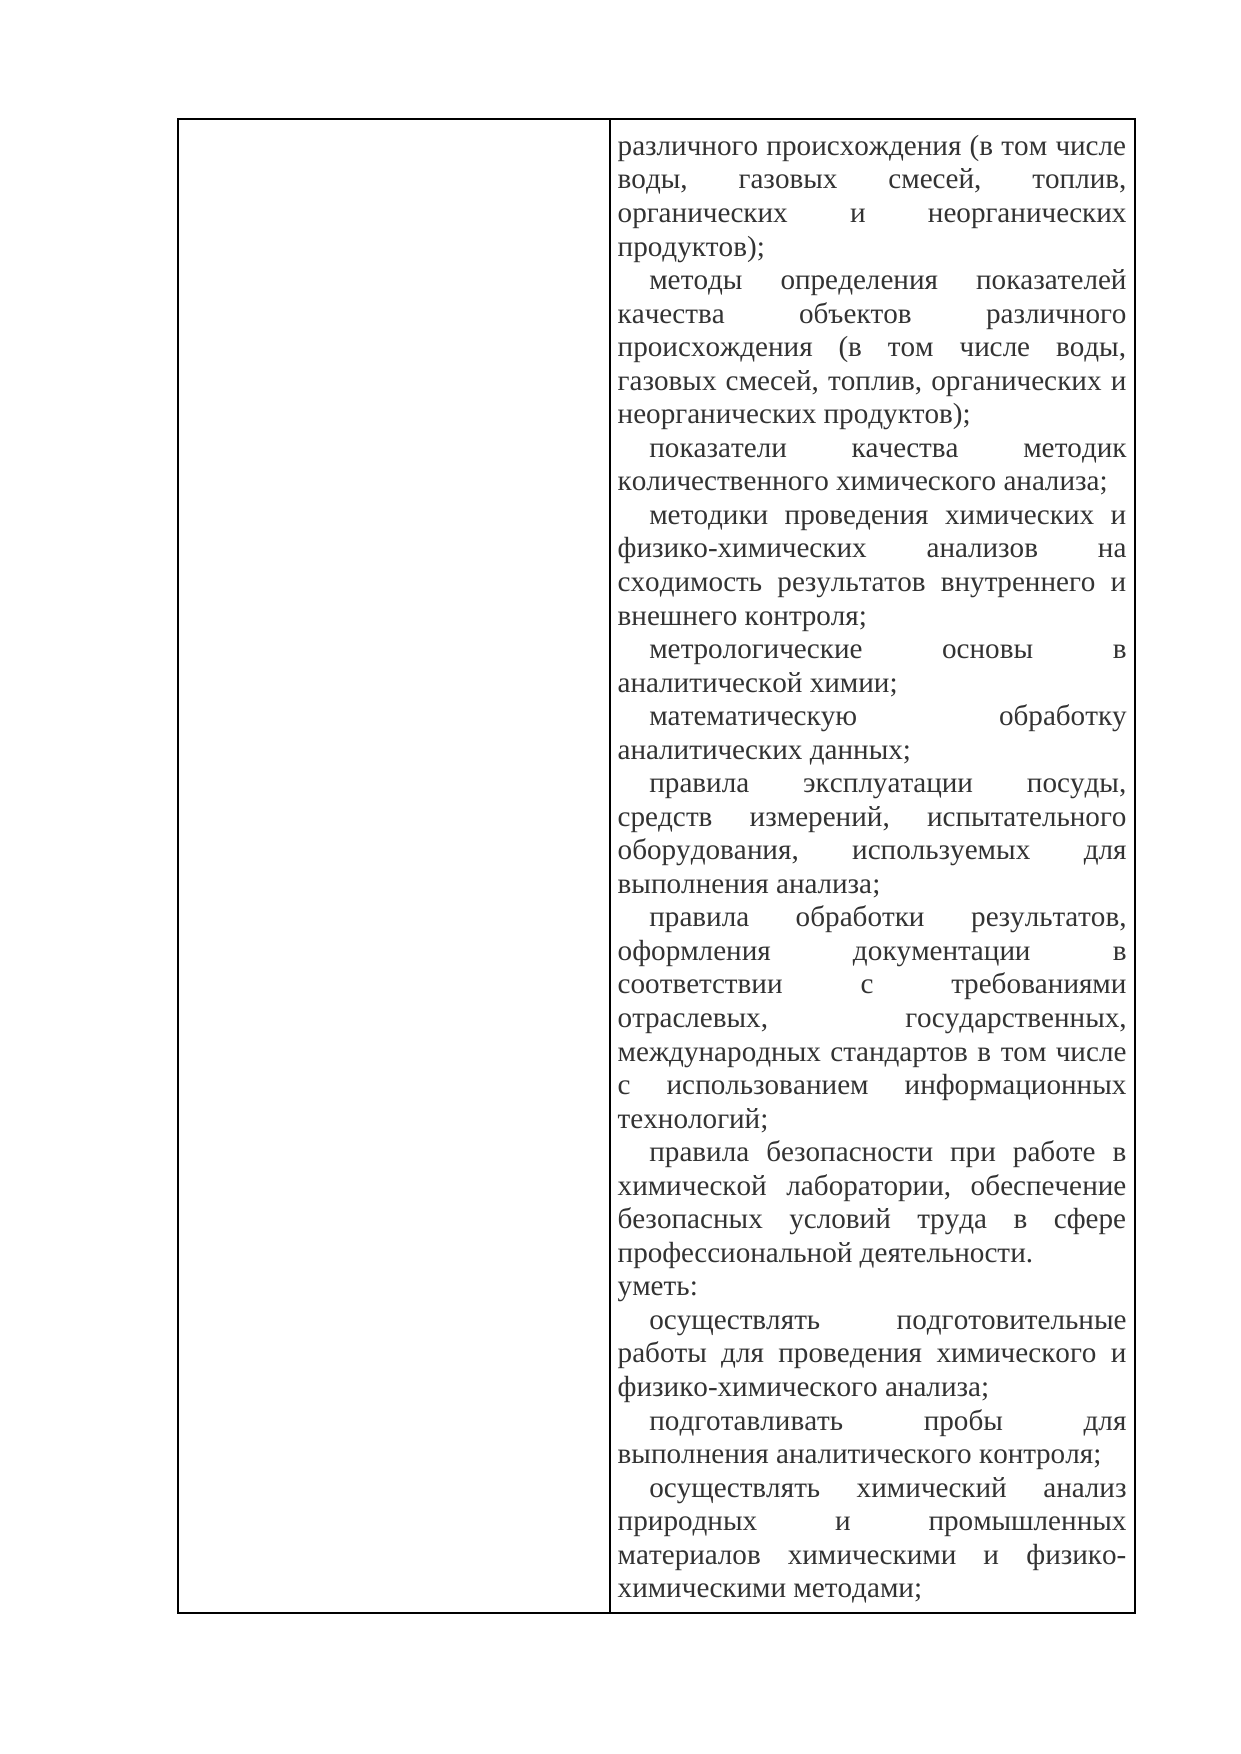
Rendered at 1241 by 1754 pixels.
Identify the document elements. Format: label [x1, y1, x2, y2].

table_cell [611, 120, 1134, 1612]
table_cell [179, 120, 609, 1612]
